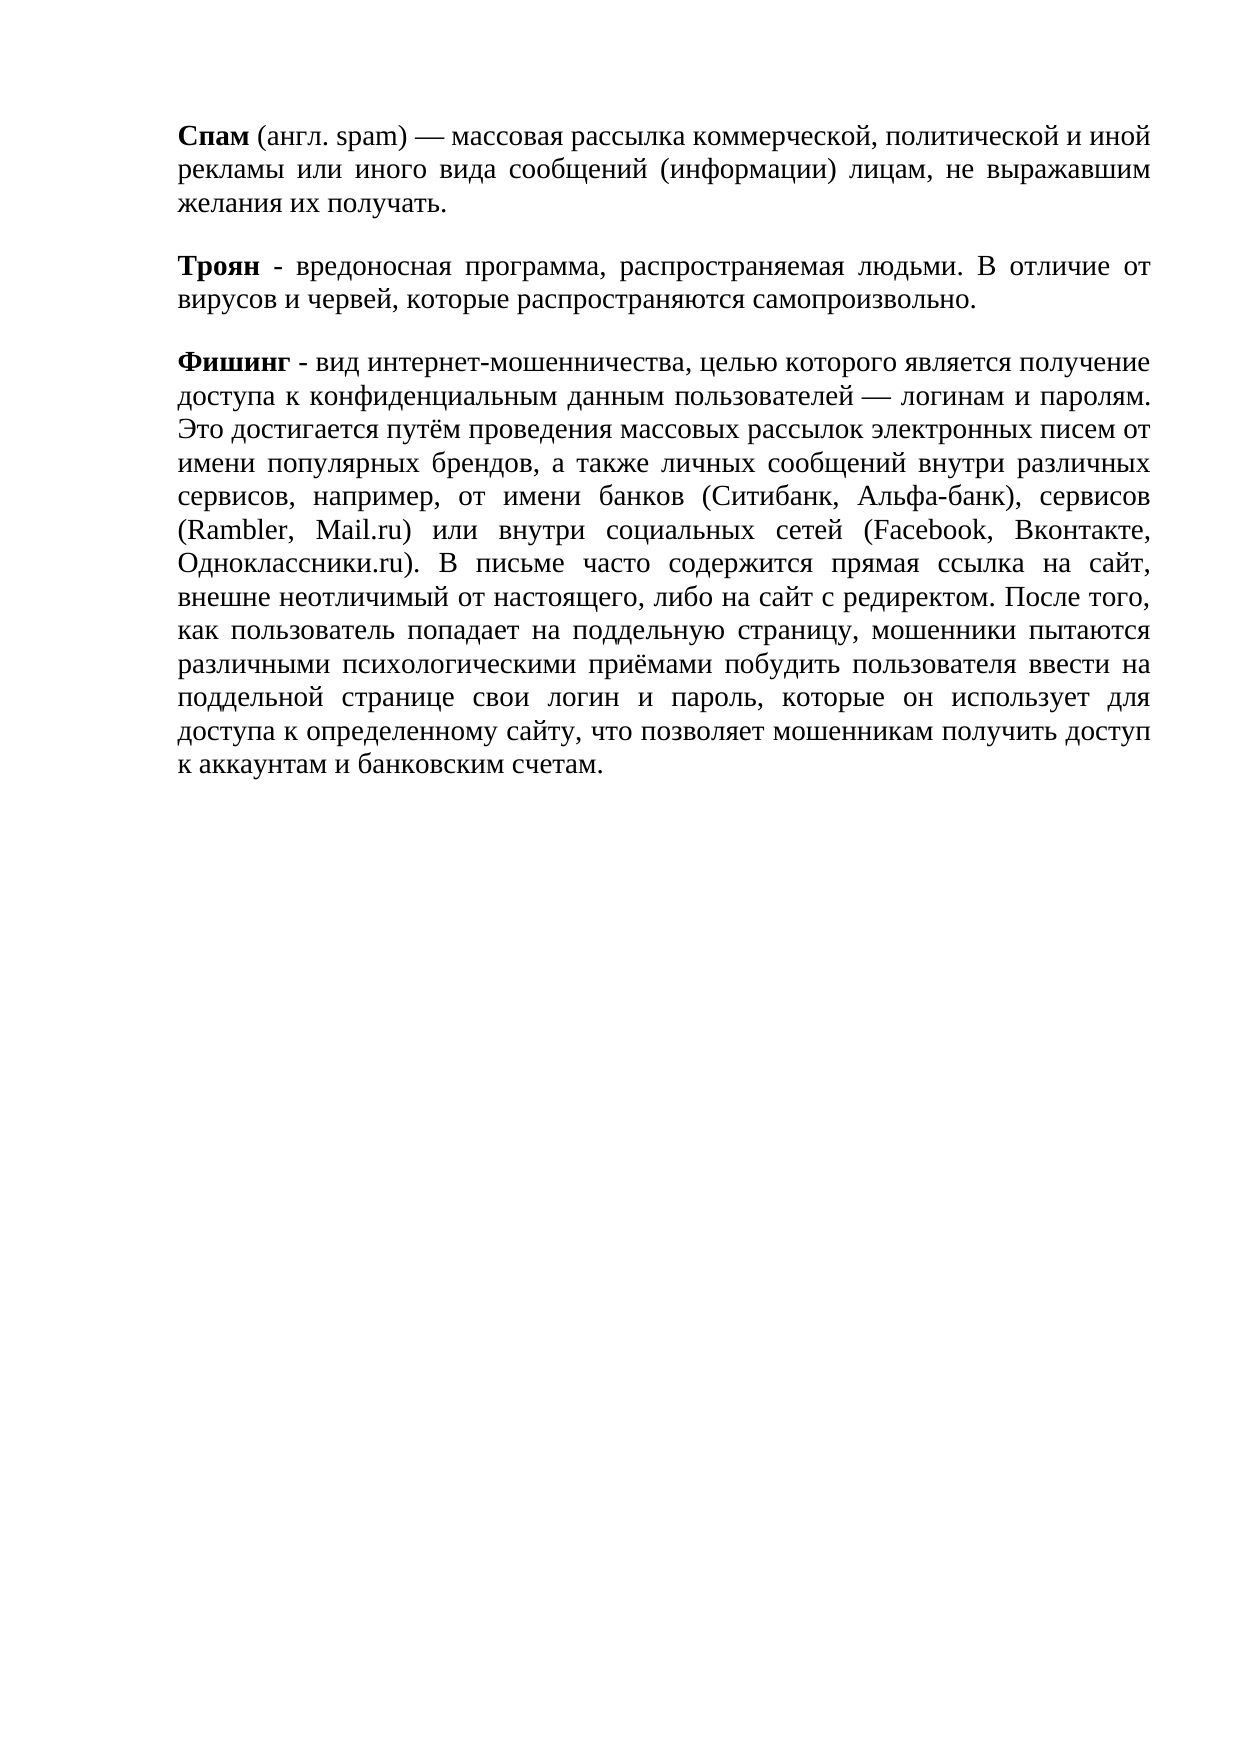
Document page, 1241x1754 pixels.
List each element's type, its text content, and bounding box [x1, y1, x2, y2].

text Троян - вредоносная программа, распространяемая людьми. В отличие от вирусов и червей, которые распространяются самопроизвольно. [177, 248, 1152, 315]
text Фишинг - вид интернет-мошенничества, целью которого является получение доступа к конфиденциальным данным пользователей — логинам и паролям. Это достигается путём проведения массовых рассылок электронных писем от имени популярных брендов, а также личных сообщений внутри различных сервисов, например, от имени банков (Ситибанк, Альфа-банк), сервисов (Rambler, Mail.ru) или внутри социальных сетей (Facebook, Вконтакте, Одноклассники.ru). В письме часто содержится прямая ссылка на сайт, внешне неотличимый от настоящего, либо на сайт с редиректом. После того, как пользователь попадает на поддельную страницу, мошенники пытаются различными психологическими приёмами побудить пользователя ввести на поддельной странице свои логин и пароль, которые он использует для доступа к определенному сайту, что позволяет мошенникам получить доступ к аккаунтам и банковским счетам. [177, 344, 1152, 780]
text Спам (англ. spam) — массовая рассылка коммерческой, политической и иной рекламы или иного вида сообщений (информации) лицам, не выражавшим желания их получать. [177, 118, 1152, 219]
